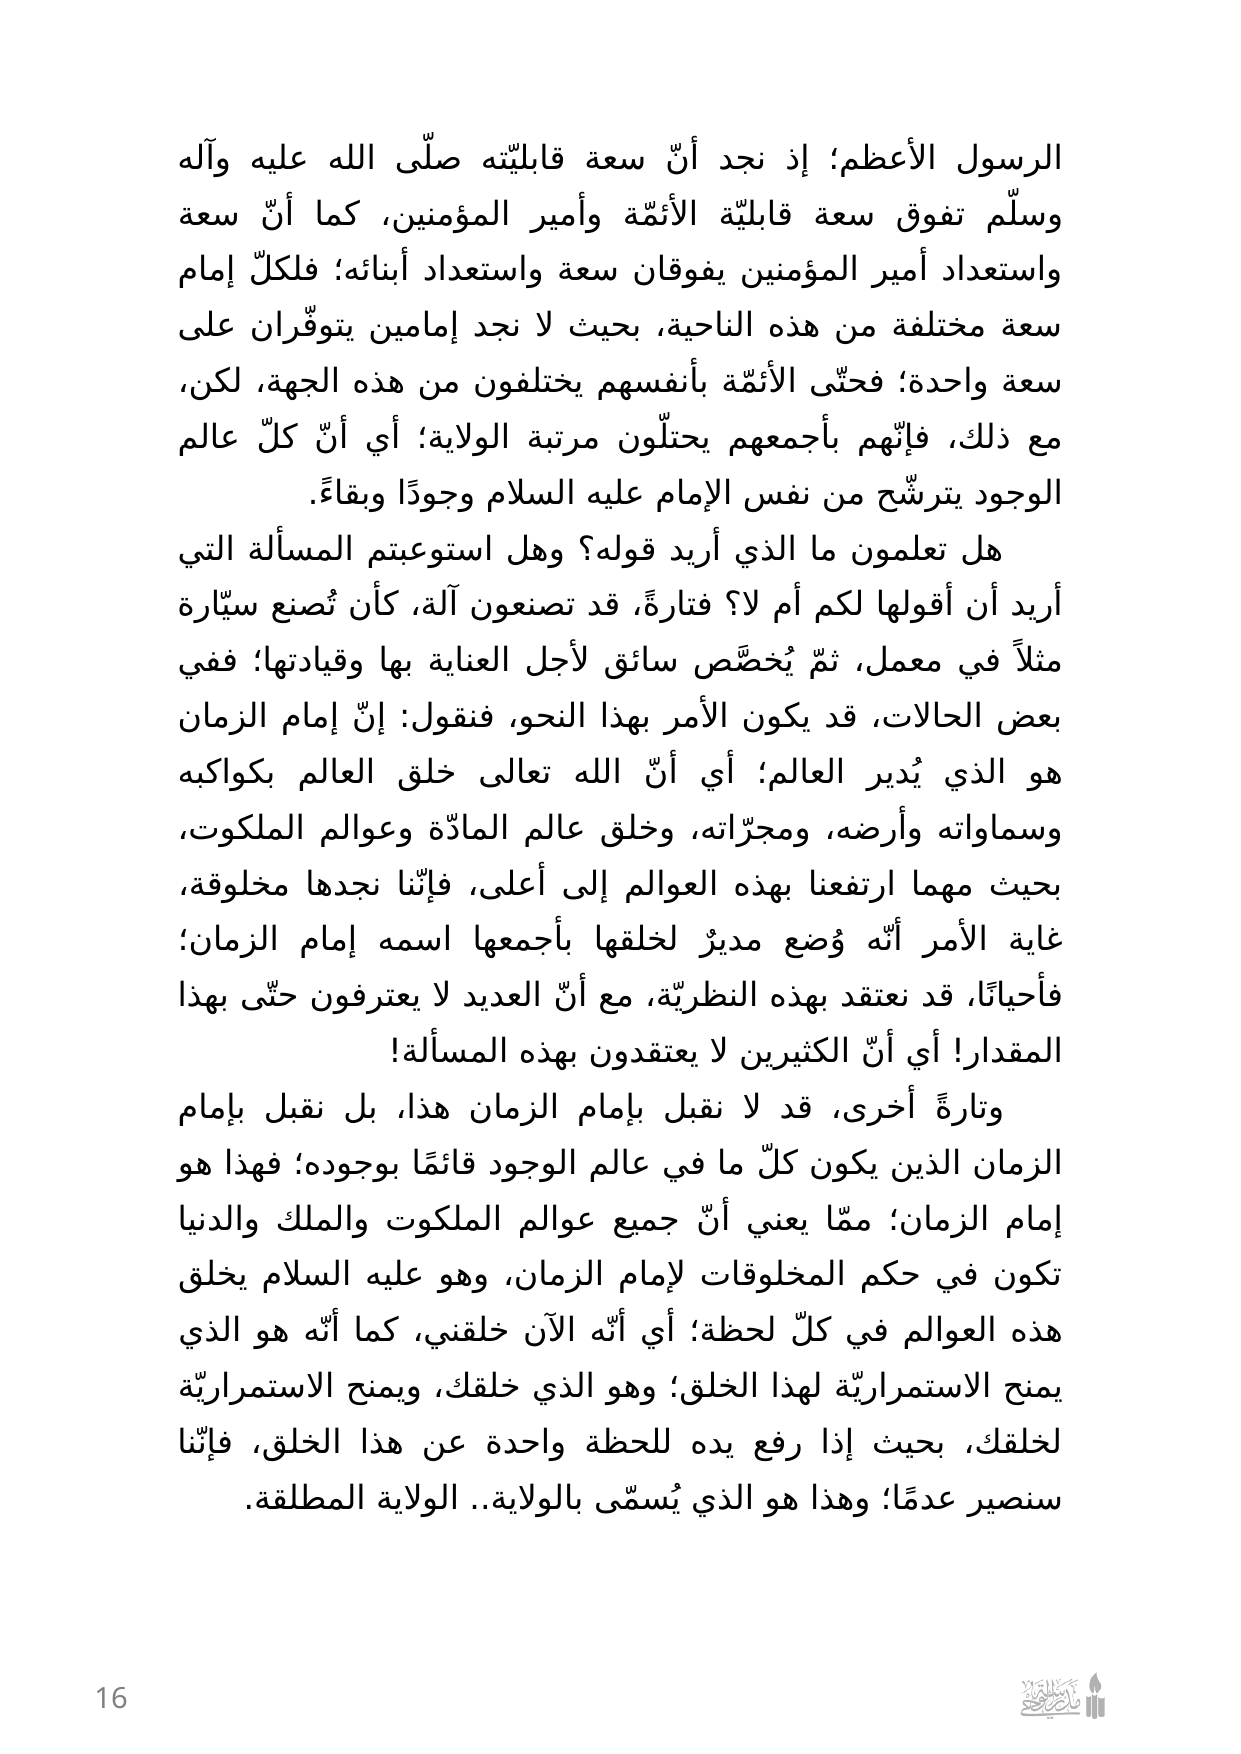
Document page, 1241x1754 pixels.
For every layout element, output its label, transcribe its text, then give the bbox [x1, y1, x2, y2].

text هل تعلمون ما الذي أريد قوله؟ وهل استوعبتم المسألة التي أريد أن أقولها لكم أم لا؟ فتارةً، قد تصنعون آلة، كأن تُصنع سيّارة مثلاً في معمل، ثمّ يُخصَّص سائق لأجل العناية بها وقيادتها؛ ففي بعض الحالات، قد يكون الأمر بهذا النحو، فنقول: إنّ إمام الزمان هو الذي يُدير العالم؛ أي أنّ الله تعالى خلق العالم بكواكبه وسماواته وأرضه، ومجرّاته، وخلق عالم المادّة وعوالم الملكوت، بحيث مهما ارتفعنا بهذه العوالم إلى أعلى، فإنّنا نجدها مخلوقة، غاية الأمر أنّه وُضع مديرٌ لخلقها بأجمعها اسمه إمام الزمان؛ فأحيانًا، قد نعتقد بهذه النظريّة، مع أنّ العديد لا يعترفون حتّى بهذا المقدار! أي أنّ الكثيرين لا يعتقدون بهذه المسألة! [177, 527, 1063, 1085]
picture [1020, 1672, 1105, 1719]
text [177, 136, 1063, 527]
text وتارةً أخرى، قد لا نقبل بإمام الزمان هذا، بل نقبل بإمام الزمان الذين يكون كلّ ما في عالم الوجود قائمًا بوجوده؛ فهذا هو إمام الزمان؛ ممّا يعني أنّ جميع عوالم الملكوت والملك والدنيا تكون في حكم المخلوقات لإمام الزمان، وهو عليه السلام يخلق هذه العوالم في كلّ لحظة؛ أي أنّه الآن خلقني، كما أنّه هو الذي يمنح الاستمراريّة لهذا الخلق؛ وهو الذي خلقك، ويمنح الاستمراريّة لخلقك، بحيث إذا رفع يده للحظة واحدة عن هذا الخلق، فإنّنا سنصير عدمًا؛ وهذا هو الذي يُسمّى بالولاية.. الولاية المطلقة. [177, 1085, 1063, 1532]
